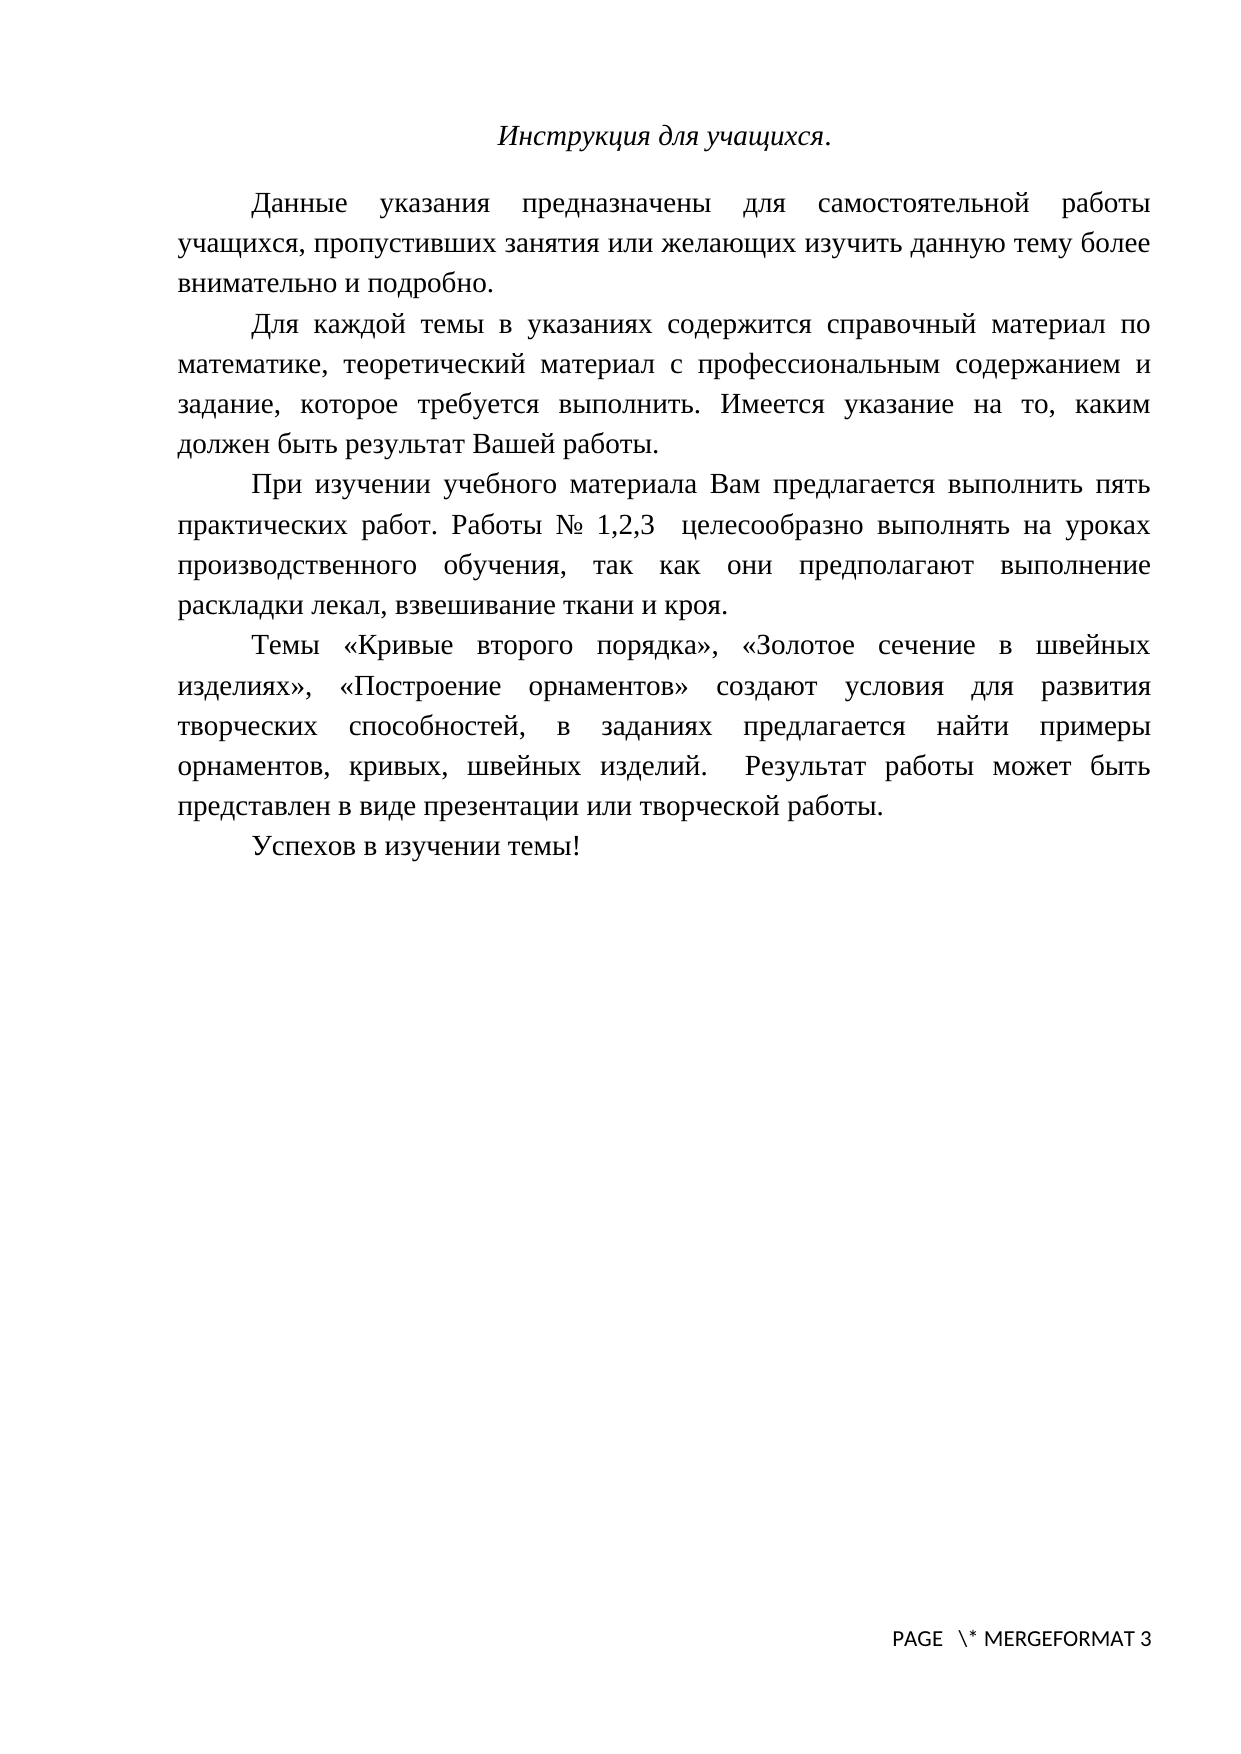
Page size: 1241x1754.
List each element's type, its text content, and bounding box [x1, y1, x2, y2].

text Для каждой темы в указаниях содержится справочный материал по математике, теоретический материал с профессиональным содержанием и задание, которое требуется выполнить. Имеется указание на то, каким должен быть результат Вашей работы. [177, 306, 1152, 460]
text Инструкция для учащихся. [177, 118, 1152, 152]
text Темы «Кривые второго порядка», «Золотое сечение в швейных изделиях», «Построение орнаментов» создают условия для развития творческих способностей, в заданиях предлагается найти примеры орнаментов, кривых, швейных изделий. Результат работы может быть представлен в виде презентации или творческой работы. [177, 627, 1152, 822]
text Успехов в изучении темы! [177, 828, 1152, 862]
text При изучении учебного материала Вам предлагается выполнить пять практических работ. Работы № 1,2,3 целесообразно выполнять на уроках производственного обучения, так как они предполагают выполнение раскладки лекал, взвешивание ткани и кроя. [177, 467, 1152, 621]
text Данные указания предназначены для самостоятельной работы учащихся, пропустивших занятия или желающих изучить данную тему более внимательно и подробно. [177, 185, 1152, 299]
